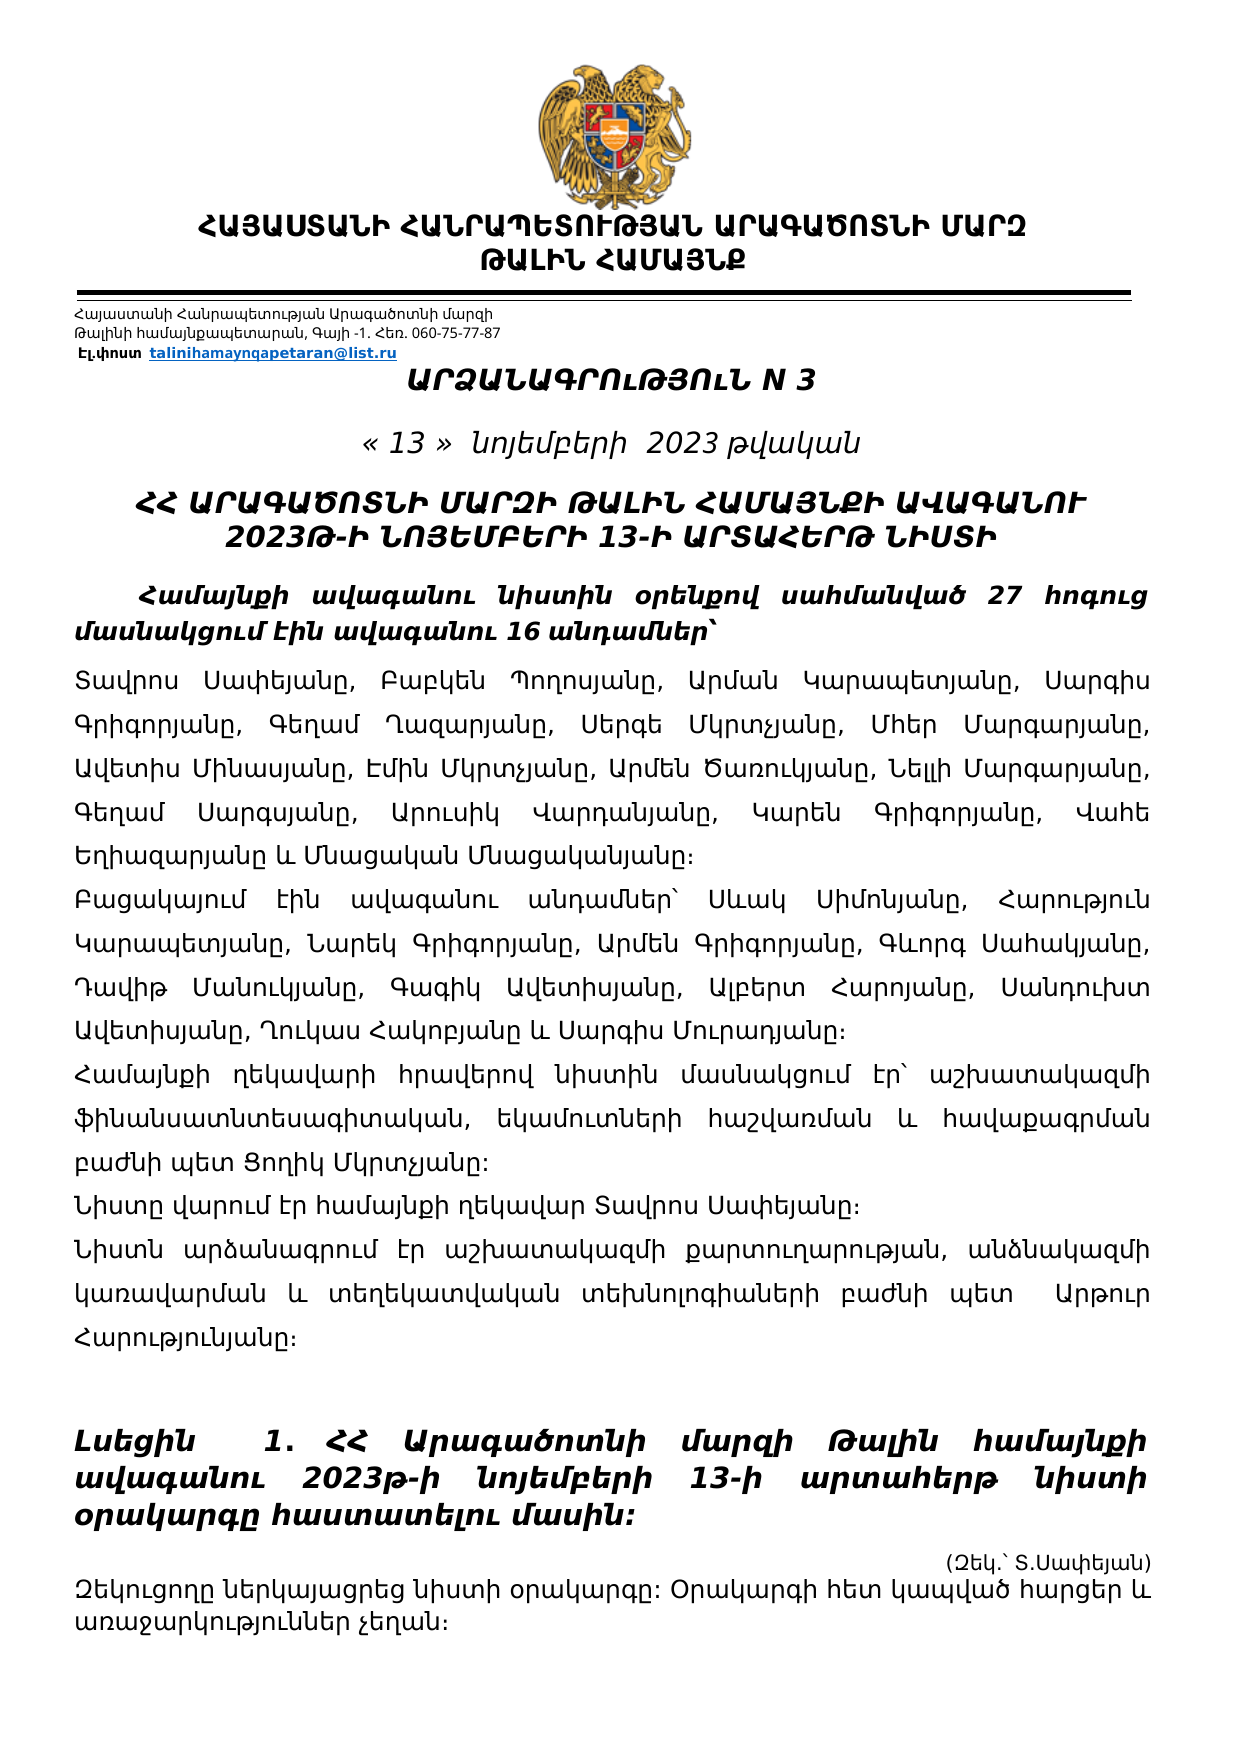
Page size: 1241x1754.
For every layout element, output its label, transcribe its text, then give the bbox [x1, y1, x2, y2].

text Տավրոս Սափեյանը, Բաբկեն Պողոսյանը, Արման Կարապետյանը, Սարգիս Գրիգորյանը, Գեղամ Ղազարյանը, Սերգե Մկրտչյանը, Մհեր Մարգարյանը, Ավետիս Մինասյանը, Էմին Մկրտչյանը, Արմեն Ծառուկյանը, Նելլի Մարգարյանը, Գեղամ Սարգսյանը, Արուսիկ Վարդանյանը, Կարեն Գրիգորյանը, Վահե Եղիազարյանը և Մնացական Մնացականյանը։ [74, 667, 1152, 871]
text ԱՐՁԱՆԱԳՐՈւԹՅՈւՆ N 3 [74, 363, 1152, 397]
text Համայնքի ավագանու նիստին օրենքով սահմանված 27 հոգուց մասնակցում էին ավագանու 16 անդամներ՝ [74, 581, 1152, 647]
text Նիստը վարում էր համայնքի ղեկավար Տավրոս Սափեյանը։ [74, 1192, 1152, 1221]
text Թալինի համայնքապետարան, Գայի -1. Հեռ. 060-75-77-87 [74, 323, 1152, 343]
text (Զեկ.՝ Տ.Սափեյան) [74, 1551, 1152, 1576]
text Զեկուցողը ներկայացրեց նիստի օրակարգը: Օրակարգի հետ կապված հարցեր և առաջարկություններ չեղան։ [74, 1576, 1152, 1636]
picture [533, 59, 693, 210]
text Հայաստանի Հանրապետության Արագածոտնի մարզի [74, 306, 1152, 323]
text Լսեցին 1. ՀՀ Արագածոտնի մարզի Թալին համայնքի ավագանու 2023թ-ի նոյեմբերի 13-ի արտահերթ նիստի օրակարգը հաստատելու մասին: [74, 1425, 1152, 1532]
text Նիստն արձանագրում էր աշխատակազմի քարտուղարության, անձնակազմի կառավարման և տեղեկատվական տեխնոլոգիաների բաժնի պետ Արթուր Հարությունյանը։ [74, 1235, 1152, 1352]
text ՀՀ ԱՐԱԳԱԾՈՏՆԻ ՄԱՐԶԻ ԹԱԼԻՆ ՀԱՄԱՅՆՔԻ ԱՎԱԳԱՆՈՒ 2023Թ-Ի ՆՈՅԵՄԲԵՐԻ 13-Ի ԱՐՏԱՀԵՐԹ ՆԻՍՏԻ [74, 487, 1152, 554]
text Համայնքի ղեկավարի հրավերով նիստին մասնակցում էր՝ աշխատակազմի ֆինանսատնտեսագիտական, եկամուտների հաշվառման և հավաքագրման բաժնի պետ Ցողիկ Մկրտչյանը: [74, 1060, 1152, 1177]
text ՀԱՅԱՍՏԱՆԻ ՀԱՆՐԱՊԵՏՈՒԹՅԱՆ ԱՐԱԳԱԾՈՏՆԻ ՄԱՐԶ [74, 209, 1152, 243]
text Էլ.փոստ talinihamaynqapetaran@list.ru [74, 343, 1152, 363]
text Բացակայում էին ավագանու անդամներ՝ Սևակ Սիմոնյանը, Հարություն Կարապետյանը, Նարեկ Գրիգորյանը, Արմեն Գրիգորյանը, Գևորգ Սահակյանը, Դավիթ Մանուկյանը, Գագիկ Ավետիսյանը, Ալբերտ Հարոյանը, Սանդուխտ Ավետիսյանը, Ղուկաս Հակոբյանը և Սարգիս Մուրադյանը։ [74, 885, 1152, 1046]
text « 13 » նոյեմբերի 2023 թվական [74, 422, 1152, 462]
text ԹԱԼԻՆ ՀԱՄԱՅՆՔ [74, 243, 1152, 277]
